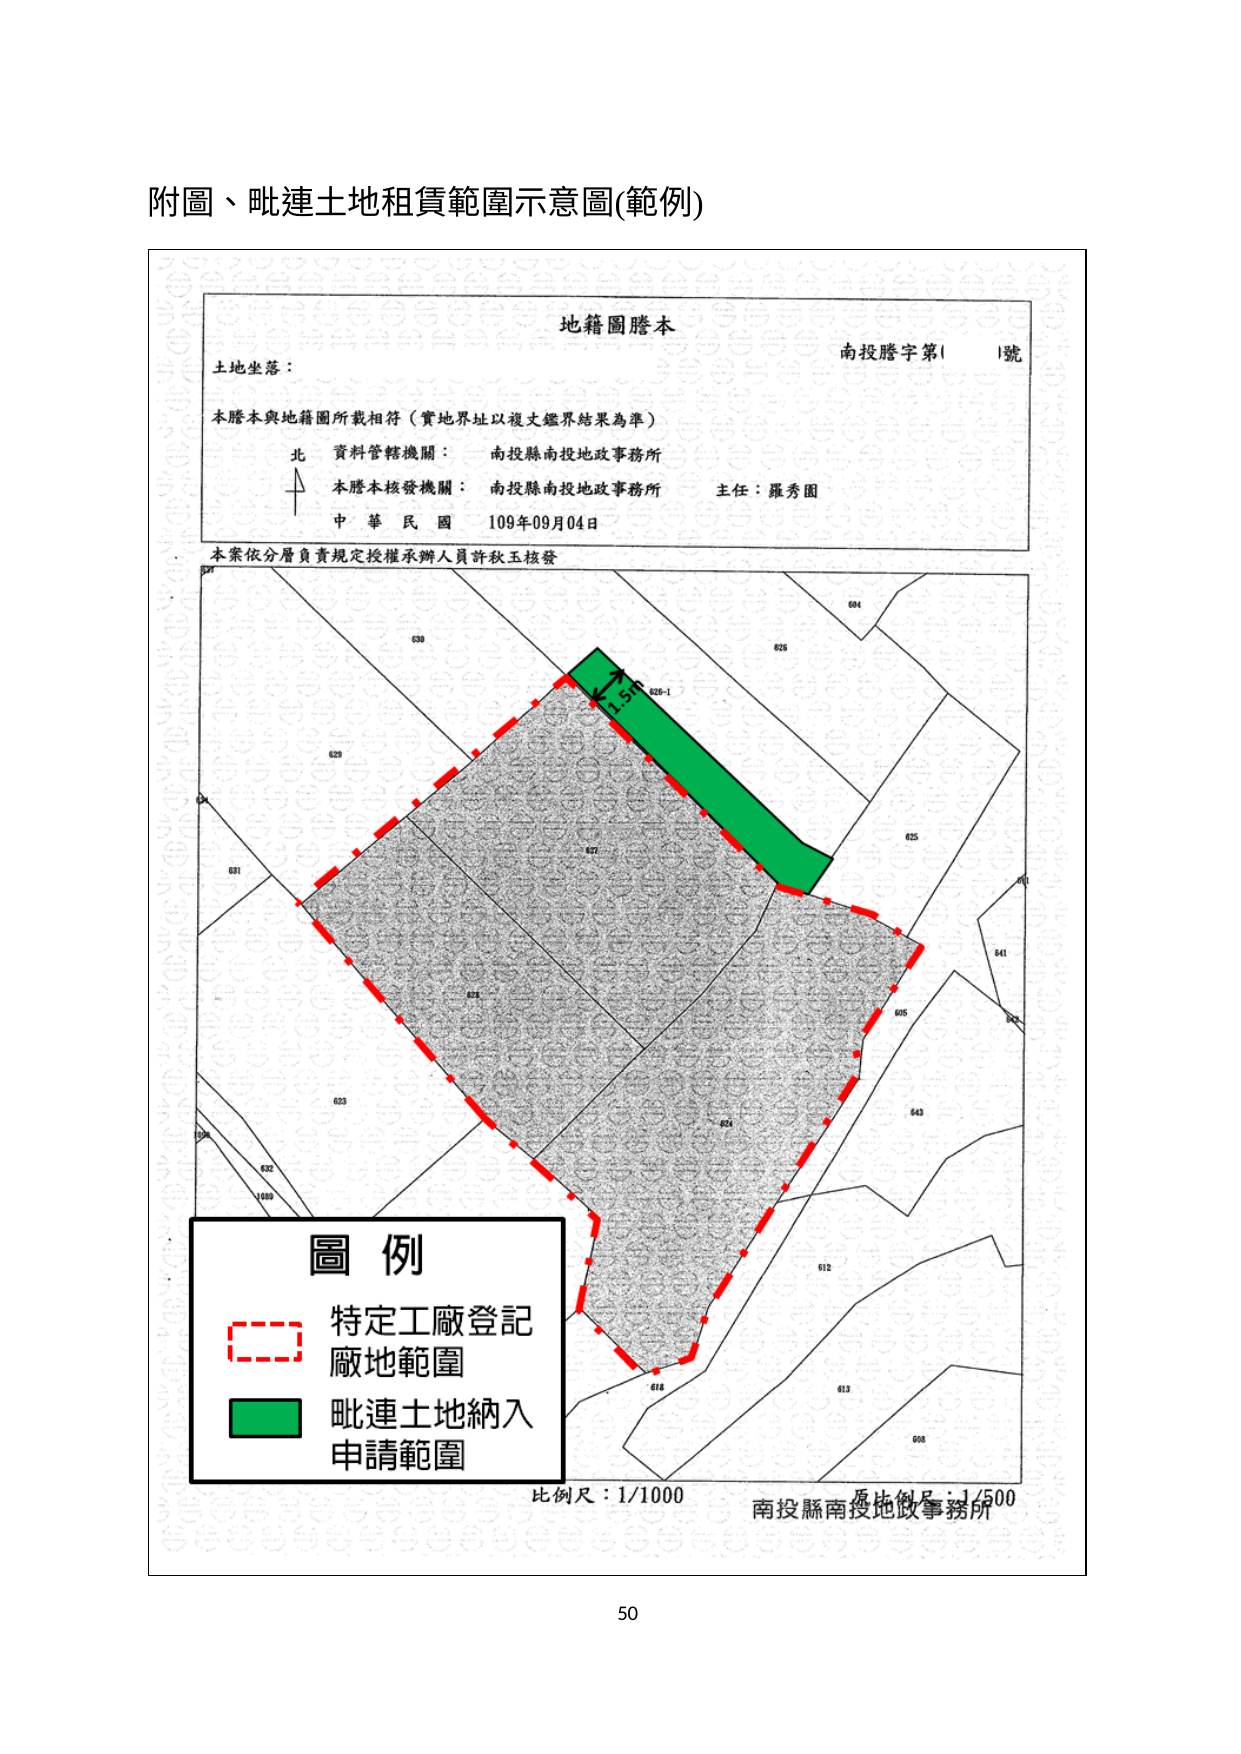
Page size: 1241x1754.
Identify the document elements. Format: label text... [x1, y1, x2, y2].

text 附圖、毗連土地租賃範圍示意圖(範例) [148, 162, 1107, 237]
picture [149, 250, 1085, 1575]
